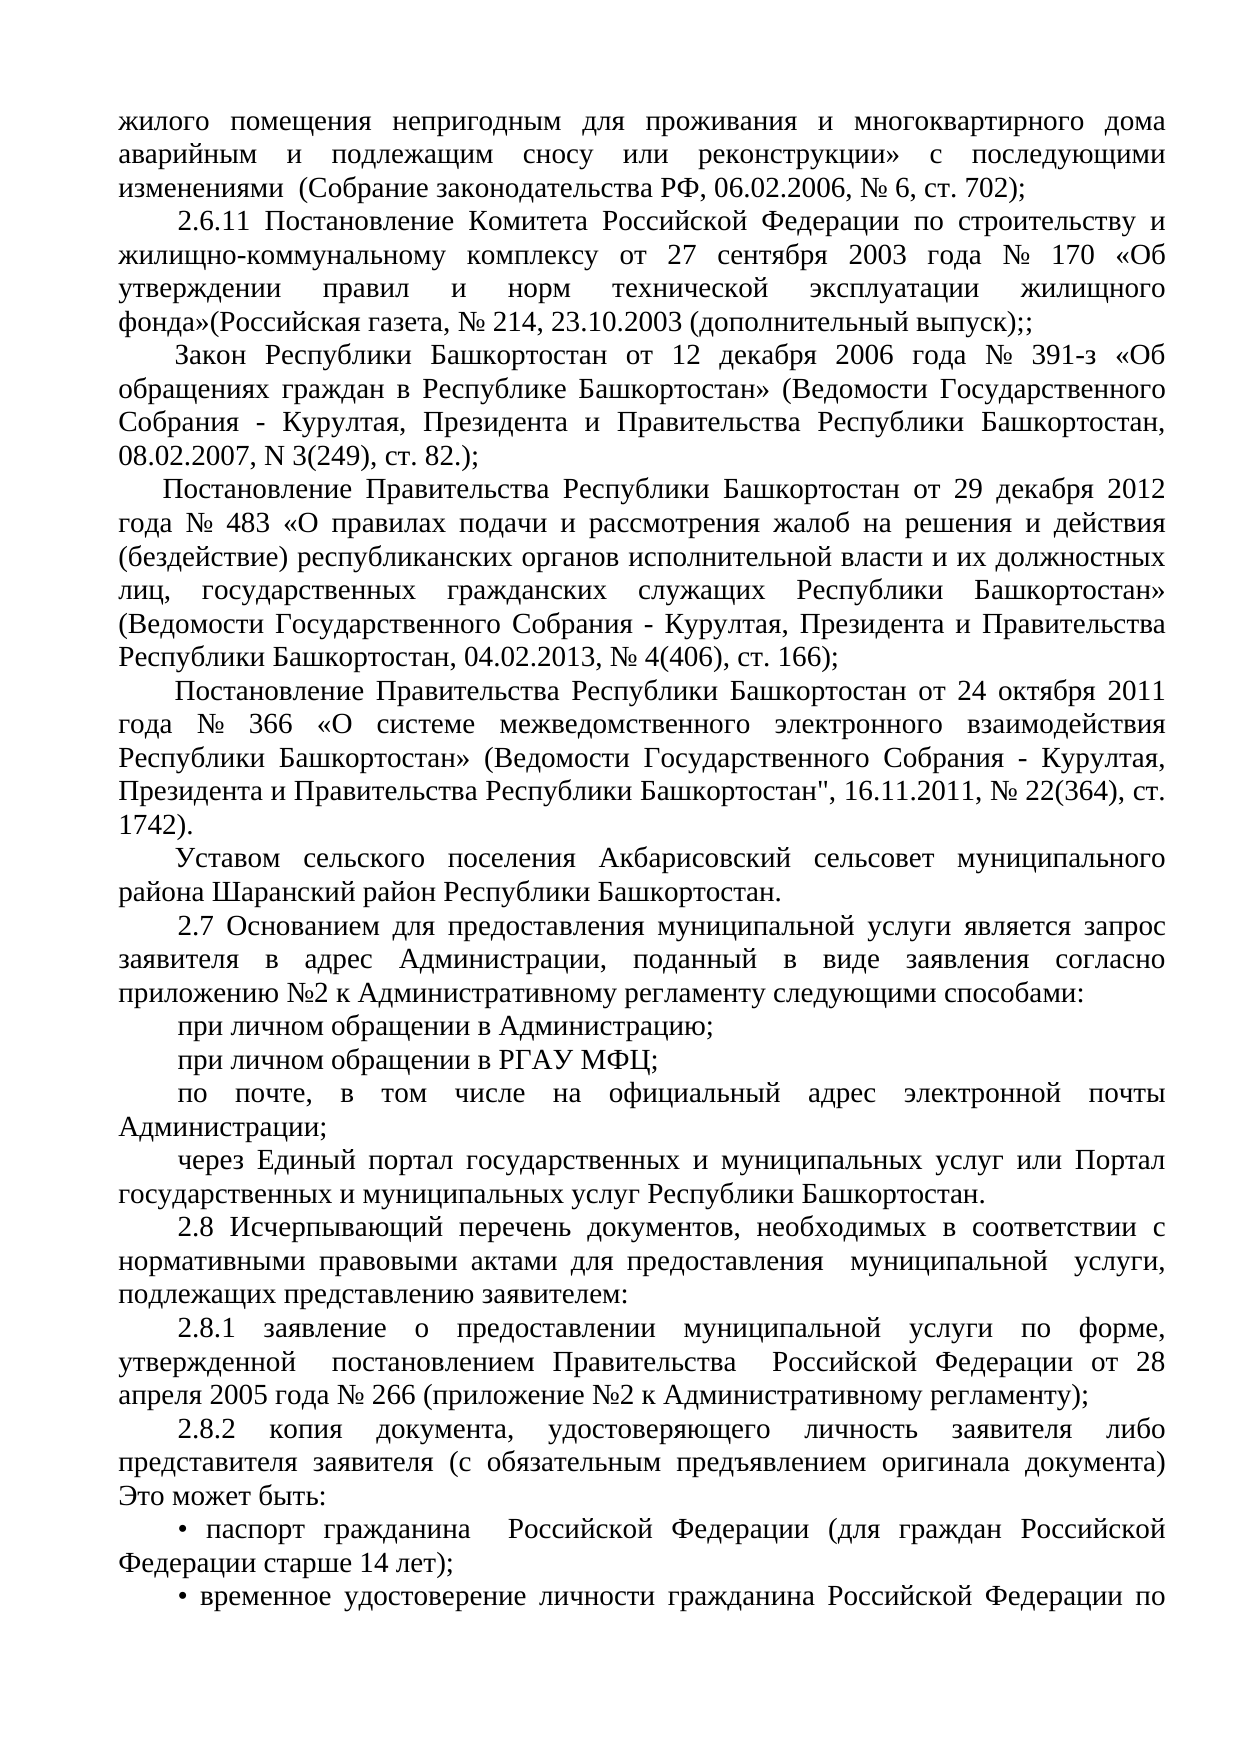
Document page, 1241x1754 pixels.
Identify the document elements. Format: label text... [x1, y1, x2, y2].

text 2.8.1 заявление о предоставлении муниципальной услуги по форме, утвержденной постановлением Правительства Российской Федерации от 28 апреля 2005 года № 266 (приложение №2 к Административному регламенту); [118, 1310, 1167, 1411]
text при личном обращении в РГАУ МФЦ; [118, 1042, 1167, 1075]
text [118, 103, 1167, 203]
text Закон Республики Башкортостан от 12 декабря 2006 года № 391-з «Об обращениях граждан в Республике Башкортостан» (Ведомости Государственного Собрания - Курултая, Президента и Правительства Республики Башкортостан, 08.02.2007, N 3(249), ст. 82.); [118, 337, 1167, 472]
text Уставом сельского поселения Акбарисовский сельсовет муниципального района Шаранский район Республики Башкортостан. [118, 841, 1167, 908]
text 2.6.11 Постановление Комитета Российской Федерации по строительству и жилищно-коммунальному комплексу от 27 сентября 2003 года № 170 «Об утверждении правил и норм технической эксплуатации жилищного фонда»(Российская газета, № 214, 23.10.2003 (дополнительный выпуск);; [118, 203, 1167, 337]
text по почте, в том числе на официальный адрес электронной почты Администрации; [118, 1075, 1167, 1142]
text 2.8.2 копия документа, удостоверяющего личность заявителя либо представителя заявителя (с обязательным предъявлением оригинала документа) Это может быть: [118, 1411, 1167, 1511]
text 2.7 Основанием для предоставления муниципальной услуги является запрос заявителя в адрес Администрации, поданный в виде заявления согласно приложению №2 к Административному регламенту следующими способами: [118, 908, 1167, 1008]
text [118, 1578, 1167, 1612]
text Постановление Правительства Республики Башкортостан от 29 декабря 2012 года № 483 «О правилах подачи и рассмотрения жалоб на решения и действия (бездействие) республиканских органов исполнительной власти и их должностных лиц, государственных гражданских служащих Республики Башкортостан» (Ведомости Государственного Собрания - Курултая, Президента и Правительства Республики Башкортостан, 04.02.2013, № 4(406), ст. 166); [118, 472, 1167, 673]
text • паспорт гражданина Российской Федерации (для граждан Российской Федерации старше 14 лет); [118, 1511, 1167, 1578]
text Постановление Правительства Республики Башкортостан от 24 октября 2011 года № 366 «О системе межведомственного электронного взаимодействия Республики Башкортостан» (Ведомости Государственного Собрания - Курултая, Президента и Правительства Республики Башкортостан", 16.11.2011, № 22(364), ст. 1742). [118, 673, 1167, 841]
text через Единый портал государственных и муниципальных услуг или Портал государственных и муниципальных услуг Республики Башкортостан. [118, 1142, 1167, 1209]
text 2.8 Исчерпывающий перечень документов, необходимых в соответствии с нормативными правовыми актами для предоставления муниципальной услуги, подлежащих представлению заявителем: [118, 1209, 1167, 1310]
text при личном обращении в Администрацию; [118, 1008, 1167, 1042]
